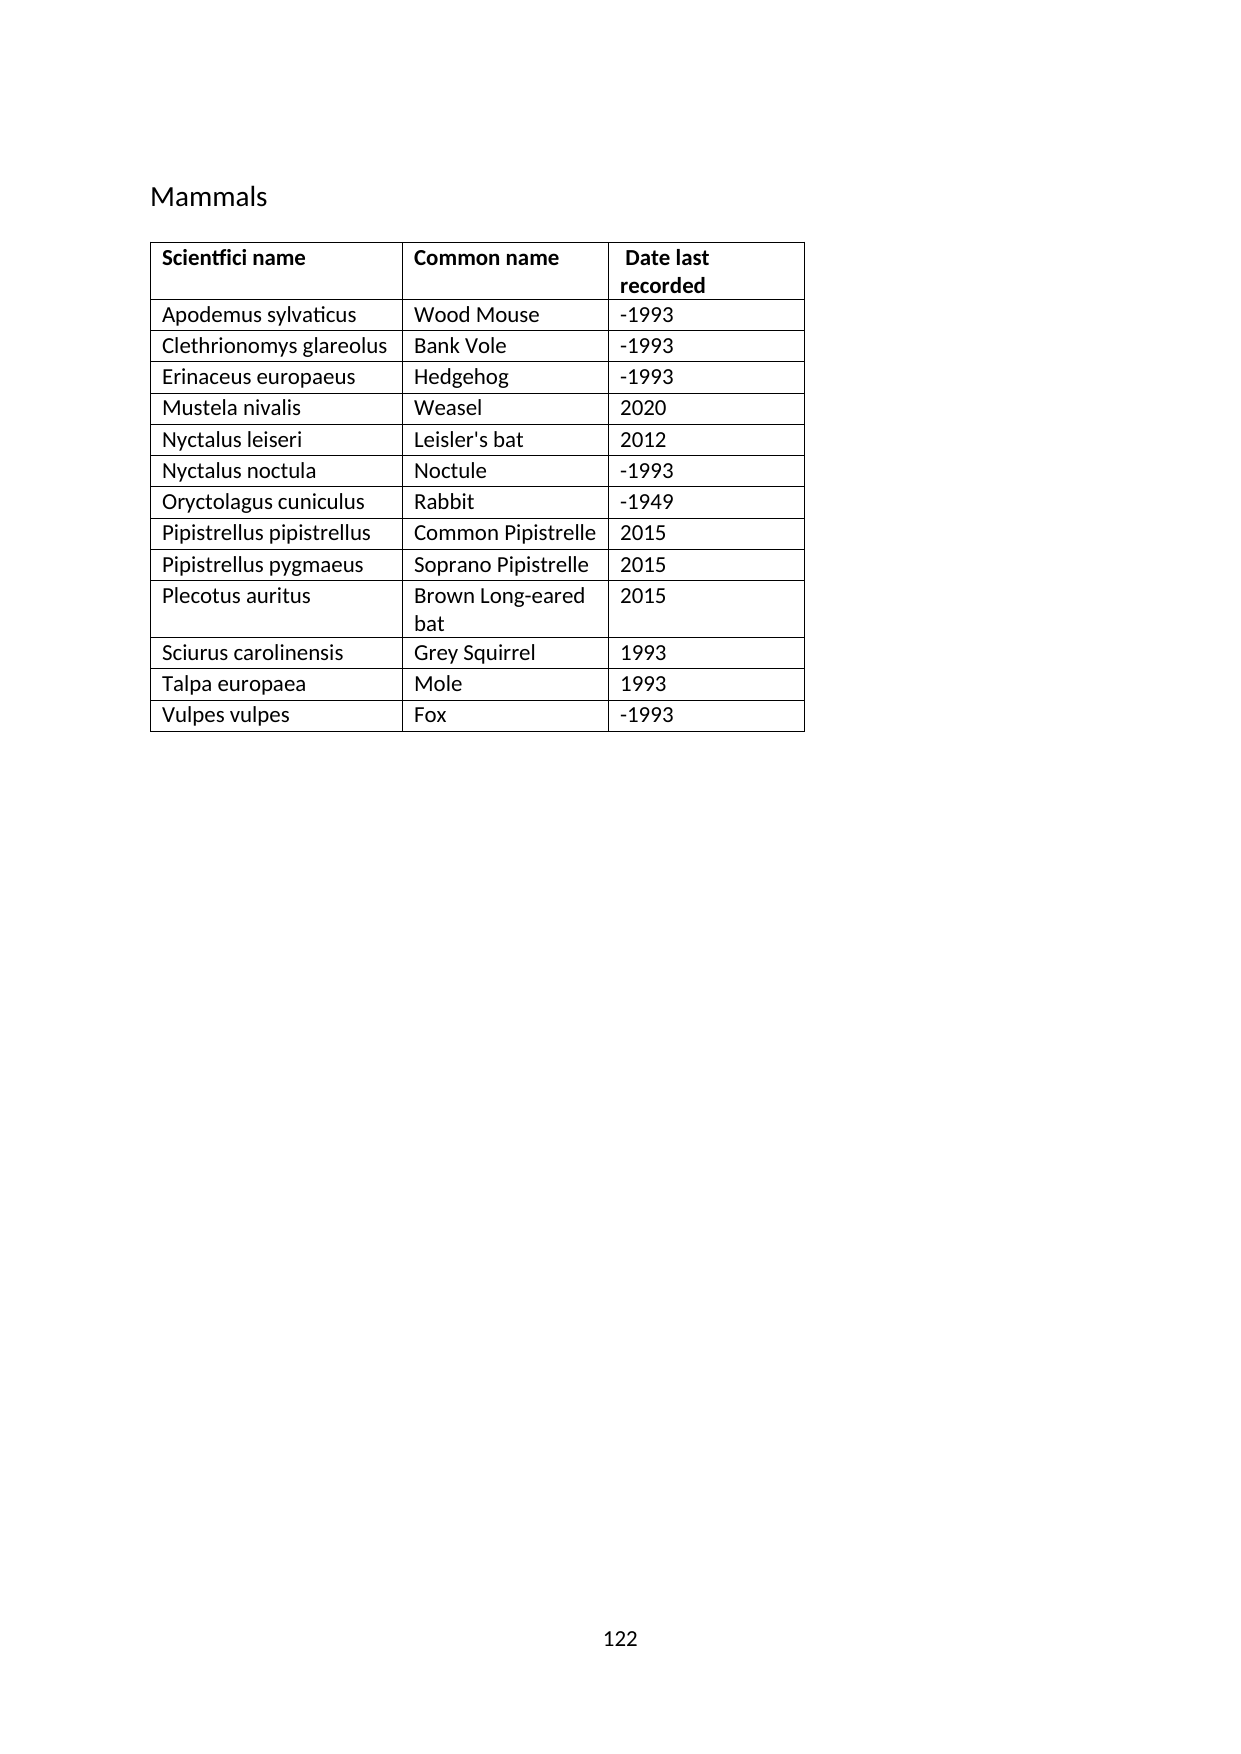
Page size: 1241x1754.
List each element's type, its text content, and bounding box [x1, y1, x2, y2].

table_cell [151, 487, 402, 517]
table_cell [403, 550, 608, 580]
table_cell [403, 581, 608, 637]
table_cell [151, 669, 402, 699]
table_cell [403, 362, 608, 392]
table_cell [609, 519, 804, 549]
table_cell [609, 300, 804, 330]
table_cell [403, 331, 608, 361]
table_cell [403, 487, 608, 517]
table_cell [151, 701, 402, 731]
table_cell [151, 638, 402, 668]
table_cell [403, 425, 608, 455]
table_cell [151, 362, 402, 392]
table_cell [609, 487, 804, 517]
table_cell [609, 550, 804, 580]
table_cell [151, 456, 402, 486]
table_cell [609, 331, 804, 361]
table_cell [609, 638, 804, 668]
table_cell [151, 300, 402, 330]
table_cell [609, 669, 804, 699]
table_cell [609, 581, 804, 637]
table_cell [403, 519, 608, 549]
text Mammals [150, 178, 1090, 214]
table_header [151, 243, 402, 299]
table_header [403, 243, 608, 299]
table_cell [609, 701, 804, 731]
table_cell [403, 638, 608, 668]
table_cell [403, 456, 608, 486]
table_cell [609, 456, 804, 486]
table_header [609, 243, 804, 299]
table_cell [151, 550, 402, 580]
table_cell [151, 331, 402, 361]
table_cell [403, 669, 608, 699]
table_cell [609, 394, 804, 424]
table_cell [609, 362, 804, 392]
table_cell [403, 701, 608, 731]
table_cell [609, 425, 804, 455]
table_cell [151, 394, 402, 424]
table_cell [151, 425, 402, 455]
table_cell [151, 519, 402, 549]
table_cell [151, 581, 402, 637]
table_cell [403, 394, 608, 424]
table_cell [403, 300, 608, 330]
